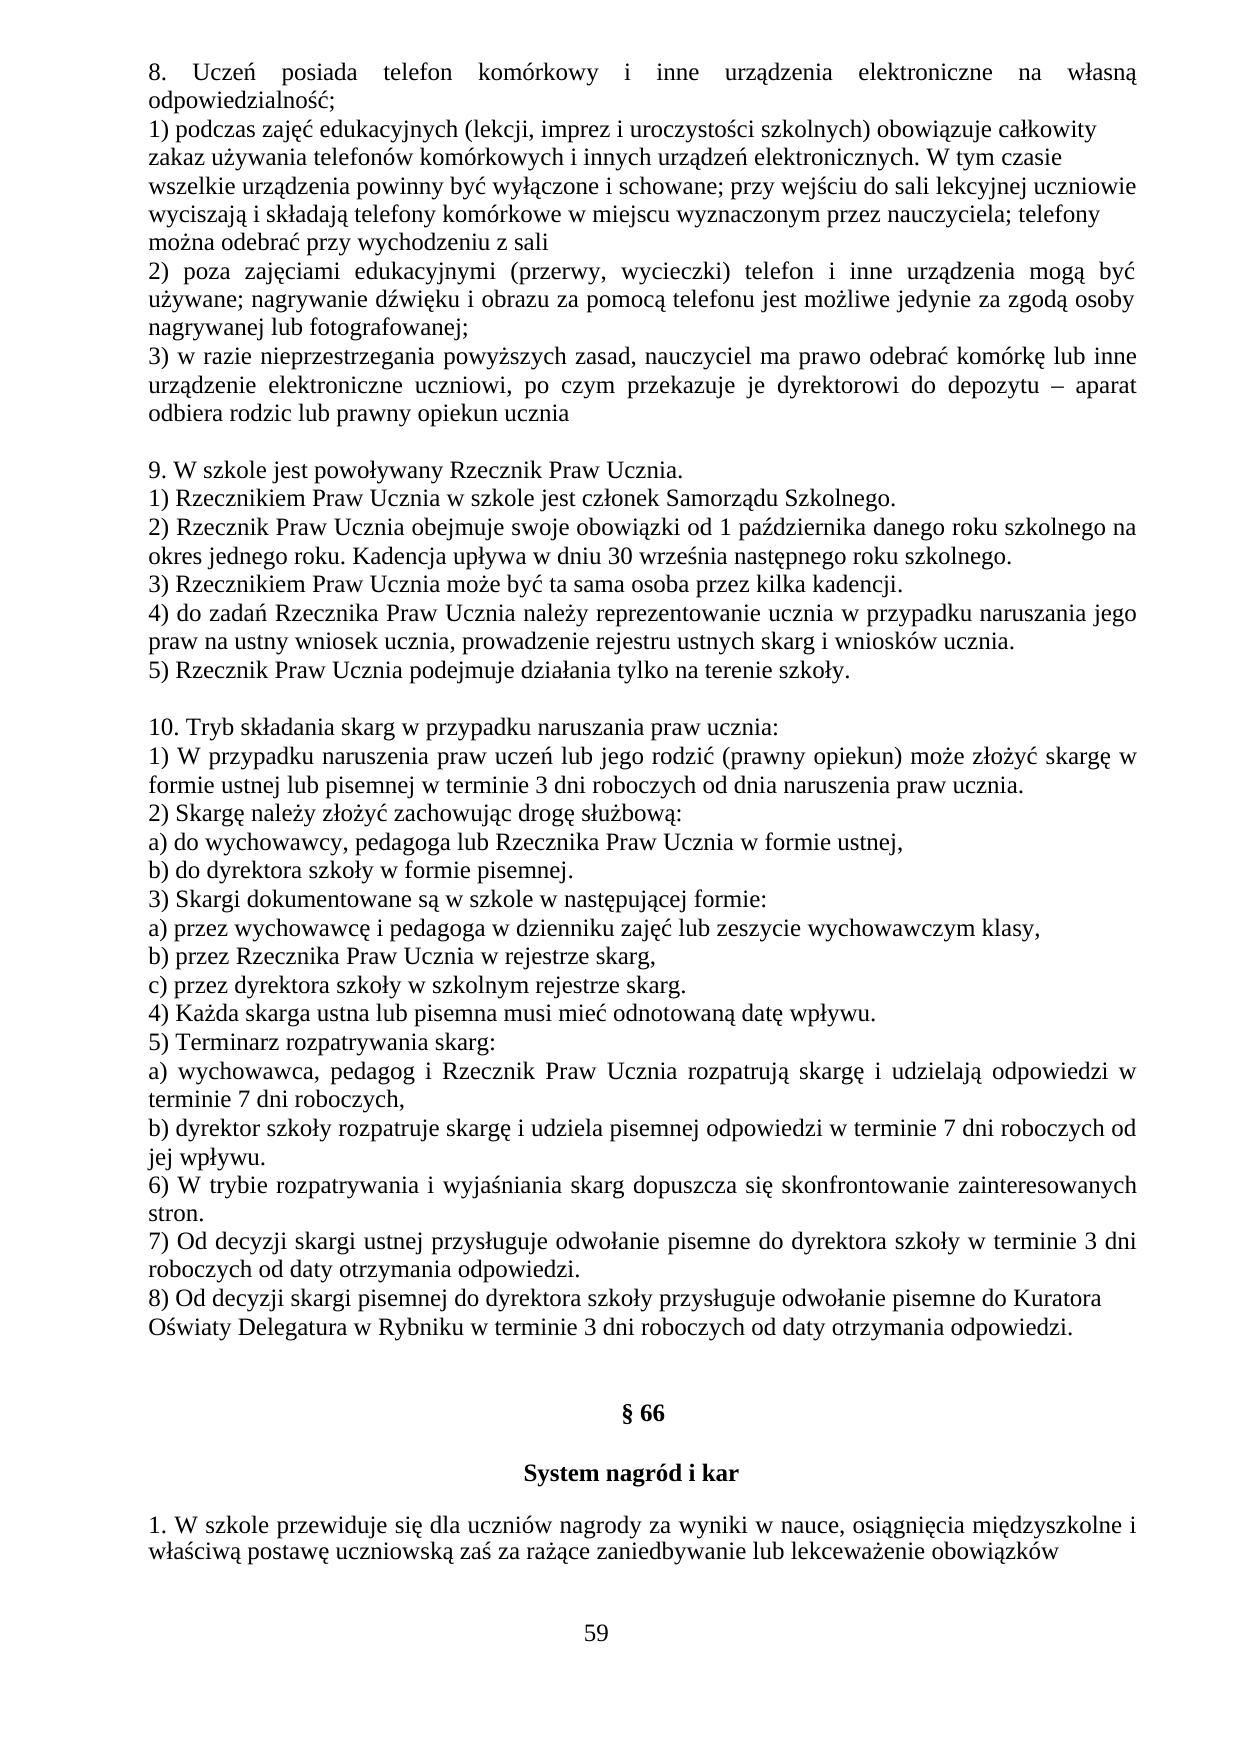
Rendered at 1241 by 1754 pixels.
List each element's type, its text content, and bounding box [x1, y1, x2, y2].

text 4) do zadań Rzecznika Praw Ucznia należy reprezentowanie ucznia w przypadku naruszania jego praw na ustny wniosek ucznia, prowadzenie rejestru ustnych skarg i wniosków ucznia. [148, 598, 1138, 655]
text 5) Rzecznik Praw Ucznia podejmuje działania tylko na terenie szkoły. [148, 655, 1138, 684]
text 1) W przypadku naruszenia praw uczeń lub jego rodzić (prawny opiekun) może złożyć skargę w formie ustnej lub pisemnej w terminie 3 dni roboczych od dnia naruszenia praw ucznia. [148, 742, 1138, 798]
text a) do wychowawcy, pedagoga lub Rzecznika Praw Ucznia w formie ustnej, [148, 827, 1138, 856]
text 2) Skargę należy złożyć zachowując drogę służbową: [148, 798, 1138, 827]
text 1) podczas zajęć edukacyjnych (lekcji, imprez i uroczystości szkolnych) obowiązuje całkowity zakaz używania telefonów komórkowych i innych urządzeń elektronicznych. W tym czasie wszelkie urządzenia powinny być wyłączone i schowane; przy wejściu do sali lekcyjnej uczniowie wyciszają i składają telefony komórkowe w miejscu wyznaczonym przez nauczyciela; telefony można odebrać przy wychodzeniu z sali [148, 115, 1138, 256]
text 5) Terminarz rozpatrywania skarg: [148, 1028, 1138, 1056]
text b) do dyrektora szkoły w formie pisemnej. [148, 856, 1138, 884]
text 8. Uczeń posiada telefon komórkowy i inne urządzenia elektroniczne na własną odpowiedzialność; [148, 58, 1138, 114]
text 3) Skargi dokumentowane są w szkole w następującej formie: [148, 884, 1138, 913]
text System nagród i kar [523, 1458, 1138, 1486]
text 59 [148, 1618, 1138, 1647]
text 3) Rzecznikiem Praw Ucznia może być ta sama osoba przez kilka kadencji. [148, 570, 1138, 598]
text b) dyrektor szkoły rozpatruje skargę i udziela pisemnej odpowiedzi w terminie 7 dni roboczych od jej wpływu. [148, 1114, 1138, 1171]
text 2) poza zajęciami edukacyjnymi (przerwy, wycieczki) telefon i inne urządzenia mogą być używane; nagrywanie dźwięku i obrazu za pomocą telefonu jest możliwe jedynie za zgodą osoby nagrywanej lub fotografowanej; [148, 257, 1136, 341]
text c) przez dyrektora szkoły w szkolnym rejestrze skarg. [148, 971, 1138, 999]
text 6) W trybie rozpatrywania i wyjaśniania skarg dopuszcza się skonfrontowanie zainteresowanych stron. [148, 1171, 1138, 1227]
text 8) Od decyzji skargi pisemnej do dyrektora szkoły przysługuje odwołanie pisemne do Kuratora Oświaty Delegatura w Rybniku w terminie 3 dni roboczych od daty otrzymania odpowiedzi. [148, 1284, 1138, 1341]
text a) przez wychowawcę i pedagoga w dzienniku zajęć lub zeszycie wychowawczym klasy, [148, 914, 1138, 942]
text 2) Rzecznik Praw Ucznia obejmuje swoje obowiązki od 1 października danego roku szkolnego na okres jednego roku. Kadencja upływa w dniu 30 września następnego roku szkolnego. [148, 512, 1138, 569]
text 4) Każda skarga ustna lub pisemna musi mieć odnotowaną datę wpływu. [148, 999, 1138, 1027]
text 9. W szkole jest powoływany Rzecznik Praw Ucznia. [148, 455, 1138, 484]
text a) wychowawca, pedagog i Rzecznik Praw Ucznia rozpatrują skargę i udzielają odpowiedzi w terminie 7 dni roboczych, [148, 1057, 1138, 1113]
text 1. W szkole przewiduje się dla uczniów nagrody za wyniki w nauce, osiągnięcia międzyszkolne i właściwą postawę uczniowską zaś za rażące zaniedbywanie lub lekceważenie obowiązków [148, 1512, 1138, 1565]
text 1) Rzecznikiem Praw Ucznia w szkole jest członek Samorządu Szkolnego. [148, 484, 1138, 512]
text 10. Tryb składania skarg w przypadku naruszania praw ucznia: [148, 713, 1138, 741]
text 7) Od decyzji skargi ustnej przysługuje odwołanie pisemne do dyrektora szkoły w terminie 3 dni roboczych od daty otrzymania odpowiedzi. [148, 1227, 1138, 1283]
text § 66 [621, 1398, 1138, 1427]
text b) przez Rzecznika Praw Ucznia w rejestrze skarg, [148, 942, 1138, 971]
text 3) w razie nieprzestrzegania powyższych zasad, nauczyciel ma prawo odebrać komórkę lub inne urządzenie elektroniczne uczniowi, po czym przekazuje je dyrektorowi do depozytu – aparat odbiera rodzic lub prawny opiekun ucznia [148, 342, 1138, 427]
